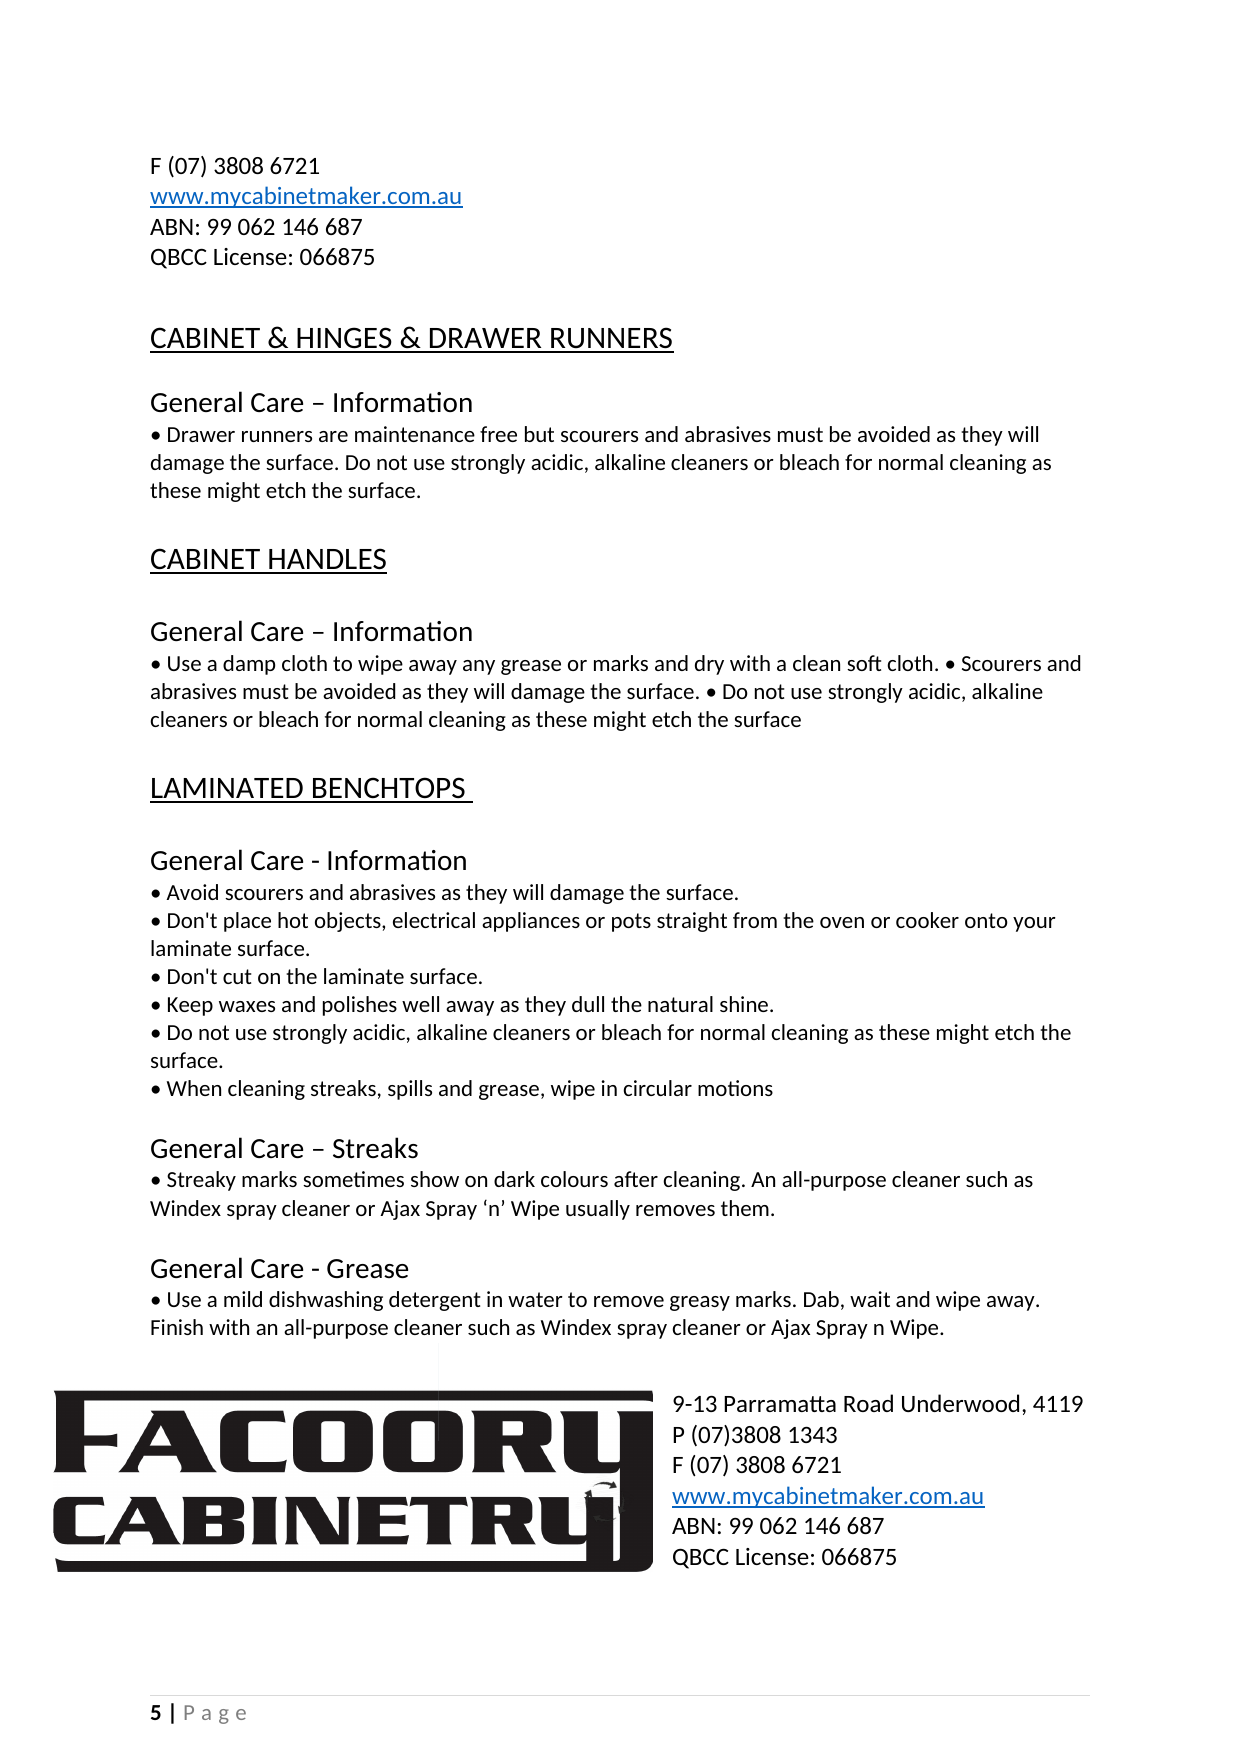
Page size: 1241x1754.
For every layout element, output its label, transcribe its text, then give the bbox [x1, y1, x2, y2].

text • Streaky marks sometimes show on dark colours after cleaning. An all-purpose cleaner such as Windex spray cleaner or Ajax Spray ‘n’ Wipe usually removes them. [150, 1166, 1090, 1222]
text • Don't cut on the laminate surface. [150, 962, 1090, 990]
text 9-13 Parramatta Road Underwood, 4119 [150, 1388, 438, 1419]
text F (07) 3808 6721 [150, 1449, 1090, 1480]
picture [574, 1471, 636, 1533]
text General Care - Information [150, 842, 1090, 878]
text General Care - Grease [150, 1250, 1090, 1285]
text ABN: 99 062 146 687 [150, 1510, 1090, 1541]
text • When cleaning streaks, spills and grease, wipe in circular motions [150, 1074, 1090, 1102]
text 9-13 Parramatta Road Underwood, 4119 [439, 1388, 1090, 1419]
text F (07) 3808 6721 [150, 150, 1090, 181]
text • Do not use strongly acidic, alkaline cleaners or bleach for normal cleaning as these might etch the surface. [150, 1018, 1090, 1074]
text ABN: 99 062 146 687 [150, 211, 1090, 242]
text General Care – Information [150, 613, 1090, 649]
text • Keep waxes and polishes well away as they dull the natural shine. [150, 990, 1090, 1018]
text www.mycabinetmaker.com.au [613, 1480, 1090, 1510]
text www.mycabinetmaker.com.au [150, 1480, 592, 1510]
text LAMINATED BENCHTOPS [150, 768, 1090, 807]
text P (07)3808 1343 [150, 1419, 1090, 1449]
text www.mycabinetmaker.com.au [150, 181, 1090, 211]
text • Use a damp cloth to wipe away any grease or marks and dry with a clean soft cloth. • Scourers and abrasives must be avoided as they will damage the surface. • Do not use strongly acidic, alkaline cleaners or bleach for normal cleaning as these might etch the surface [150, 649, 1090, 733]
text • Drawer runners are maintenance free but scourers and abrasives must be avoided as they will damage the surface. Do not use strongly acidic, alkaline cleaners or bleach for normal cleaning as these might etch the surface. [150, 420, 1090, 504]
text CABINET HANDLES [150, 539, 1090, 577]
text CABINET & HINGES & DRAWER RUNNERS [150, 318, 1090, 356]
text • Don't place hot objects, electrical appliances or pots straight from the oven or cooker onto your laminate surface. [150, 906, 1090, 962]
text • Use a mild dishwashing detergent in water to remove greasy marks. Dab, wait and wipe away. Finish with an all-purpose cleaner such as Windex spray cleaner or Ajax Spray n Wipe. [150, 1285, 1090, 1341]
text • Avoid scourers and abrasives as they will damage the surface. [150, 878, 1090, 906]
text QBCC License: 066875 [150, 242, 1090, 272]
text General Care – Streaks [150, 1130, 1090, 1166]
text QBCC License: 066875 [150, 1541, 1090, 1571]
text General Care – Information [150, 384, 1090, 420]
